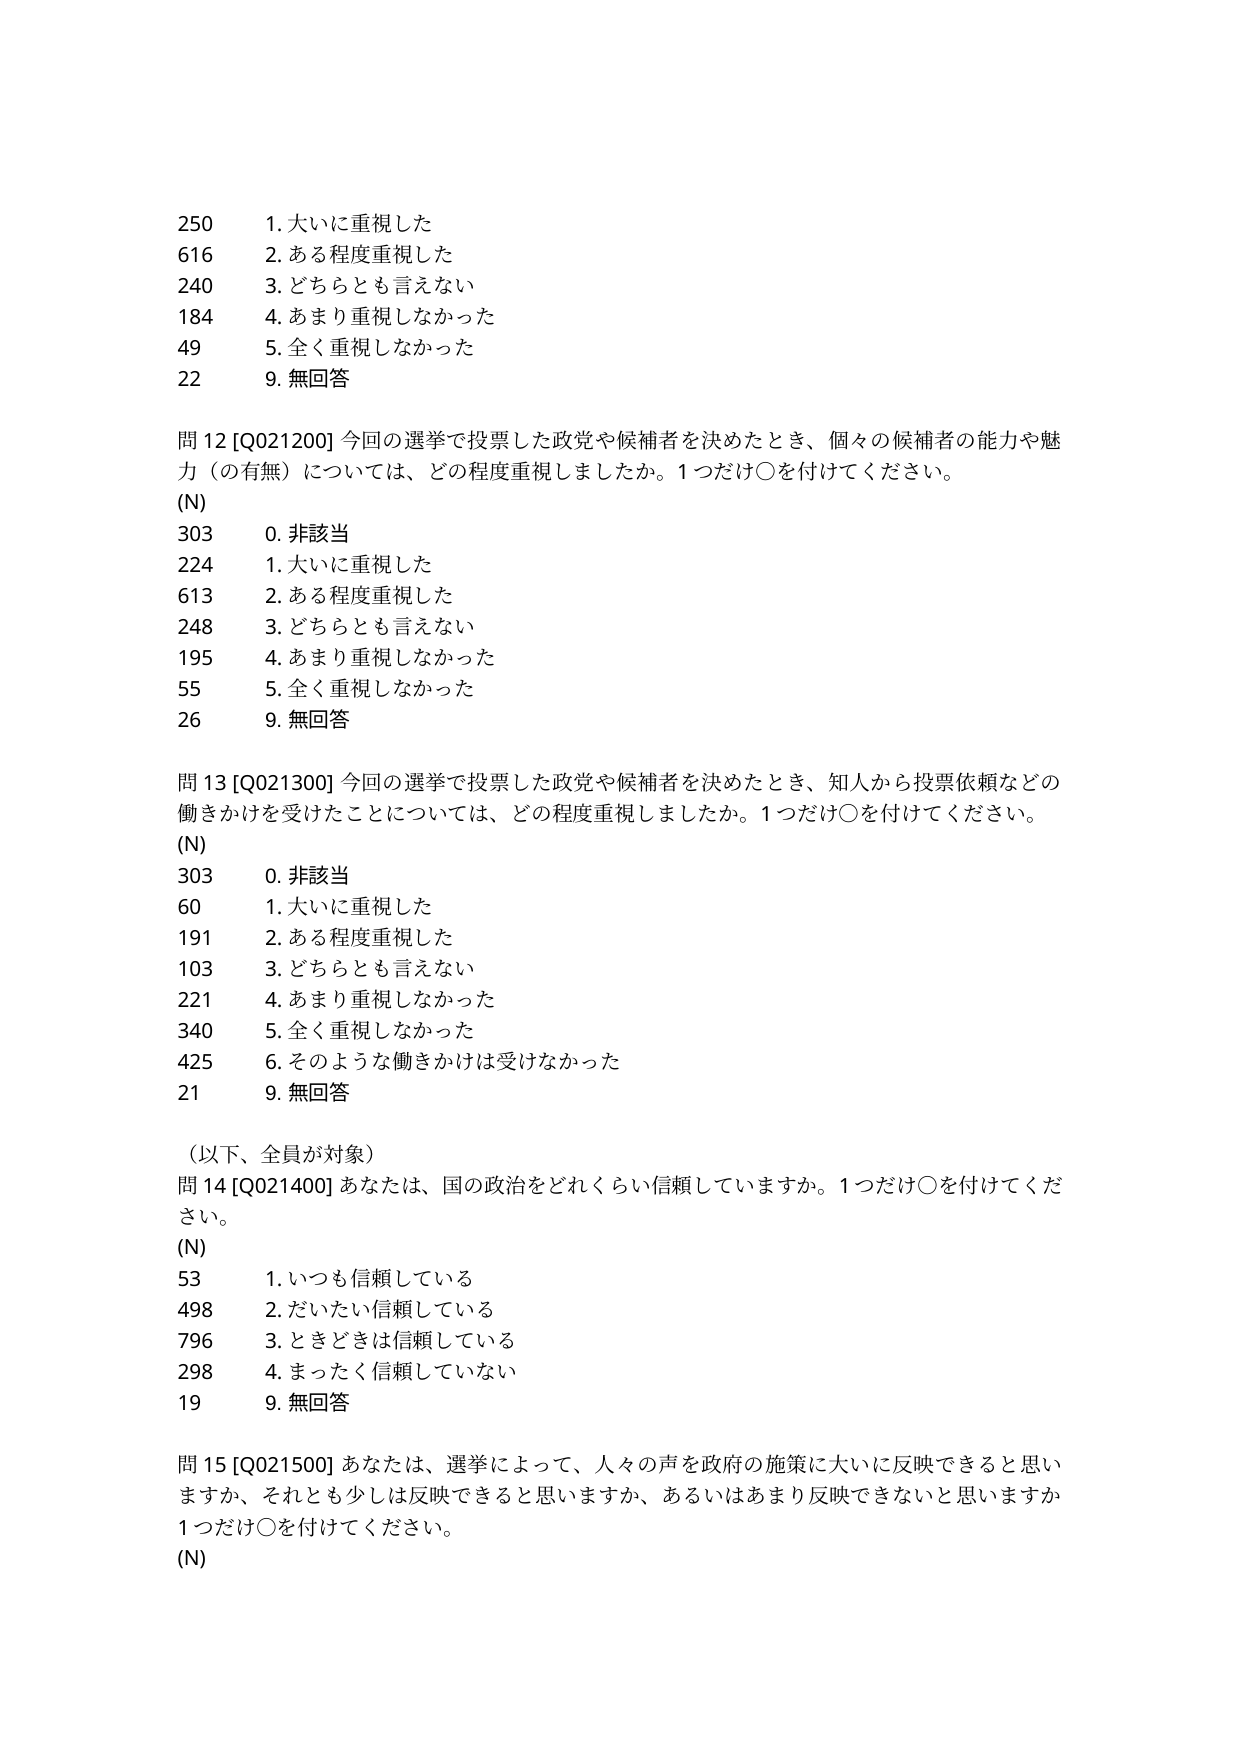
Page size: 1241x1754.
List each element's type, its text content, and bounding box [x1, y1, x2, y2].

text 184 4. あまり重視しなかった [177, 300, 1063, 331]
text 60 1. 大いに重視した [177, 890, 1063, 921]
text 問12 [Q021200] 今回の選挙で投票した政党や候補者を決めたとき、個々の候補者の能力や魅力（の有無）については、どの程度重視しましたか。1つだけ○を付けてください。 [177, 424, 1063, 486]
text 191 2. ある程度重視した [177, 921, 1063, 952]
text 195 4. あまり重視しなかった [177, 641, 1063, 672]
text 425 6. そのような働きかけは受けなかった [177, 1045, 1063, 1076]
text (N) [177, 486, 1063, 517]
text 22 9. 無回答 [177, 362, 1063, 393]
text 303 0. 非該当 [177, 859, 1063, 890]
text 問14 [Q021400] あなたは、国の政治をどれくらい信頼していますか。1つだけ○を付けてください。 [177, 1169, 1063, 1231]
text 53 1. いつも信頼している [177, 1262, 1063, 1293]
text 498 2. だいたい信頼している [177, 1293, 1063, 1324]
text 796 3. ときどきは信頼している [177, 1324, 1063, 1355]
text 224 1. 大いに重視した [177, 548, 1063, 579]
text 問13 [Q021300] 今回の選挙で投票した政党や候補者を決めたとき、知人から投票依頼などの働きかけを受けたことについては、どの程度重視しましたか。1つだけ○を付けてください。 [177, 766, 1063, 828]
text (N) [177, 1542, 1063, 1573]
text 55 5. 全く重視しなかった [177, 672, 1063, 703]
text 613 2. ある程度重視した [177, 579, 1063, 610]
text 19 9. 無回答 [177, 1386, 1063, 1417]
text 221 4. あまり重視しなかった [177, 983, 1063, 1014]
text 298 4. まったく信頼していない [177, 1355, 1063, 1386]
text (N) [177, 828, 1063, 859]
text 103 3. どちらとも言えない [177, 952, 1063, 983]
text （以下、全員が対象） [177, 1138, 1063, 1169]
text 問15 [Q021500] あなたは、選挙によって、人々の声を政府の施策に大いに反映できると思いますか、それとも少しは反映できると思いますか、あるいはあまり反映できないと思いますか。1つだけ○を付けてください。 [177, 1448, 1063, 1542]
text 26 9. 無回答 [177, 703, 1063, 734]
text 250 1. 大いに重視した [177, 207, 1063, 238]
text 616 2. ある程度重視した [177, 238, 1063, 269]
text 49 5. 全く重視しなかった [177, 331, 1063, 362]
text 240 3. どちらとも言えない [177, 269, 1063, 300]
text (N) [177, 1231, 1063, 1262]
text 303 0. 非該当 [177, 517, 1063, 548]
text 21 9. 無回答 [177, 1076, 1063, 1107]
text 248 3. どちらとも言えない [177, 610, 1063, 641]
text 340 5. 全く重視しなかった [177, 1014, 1063, 1045]
